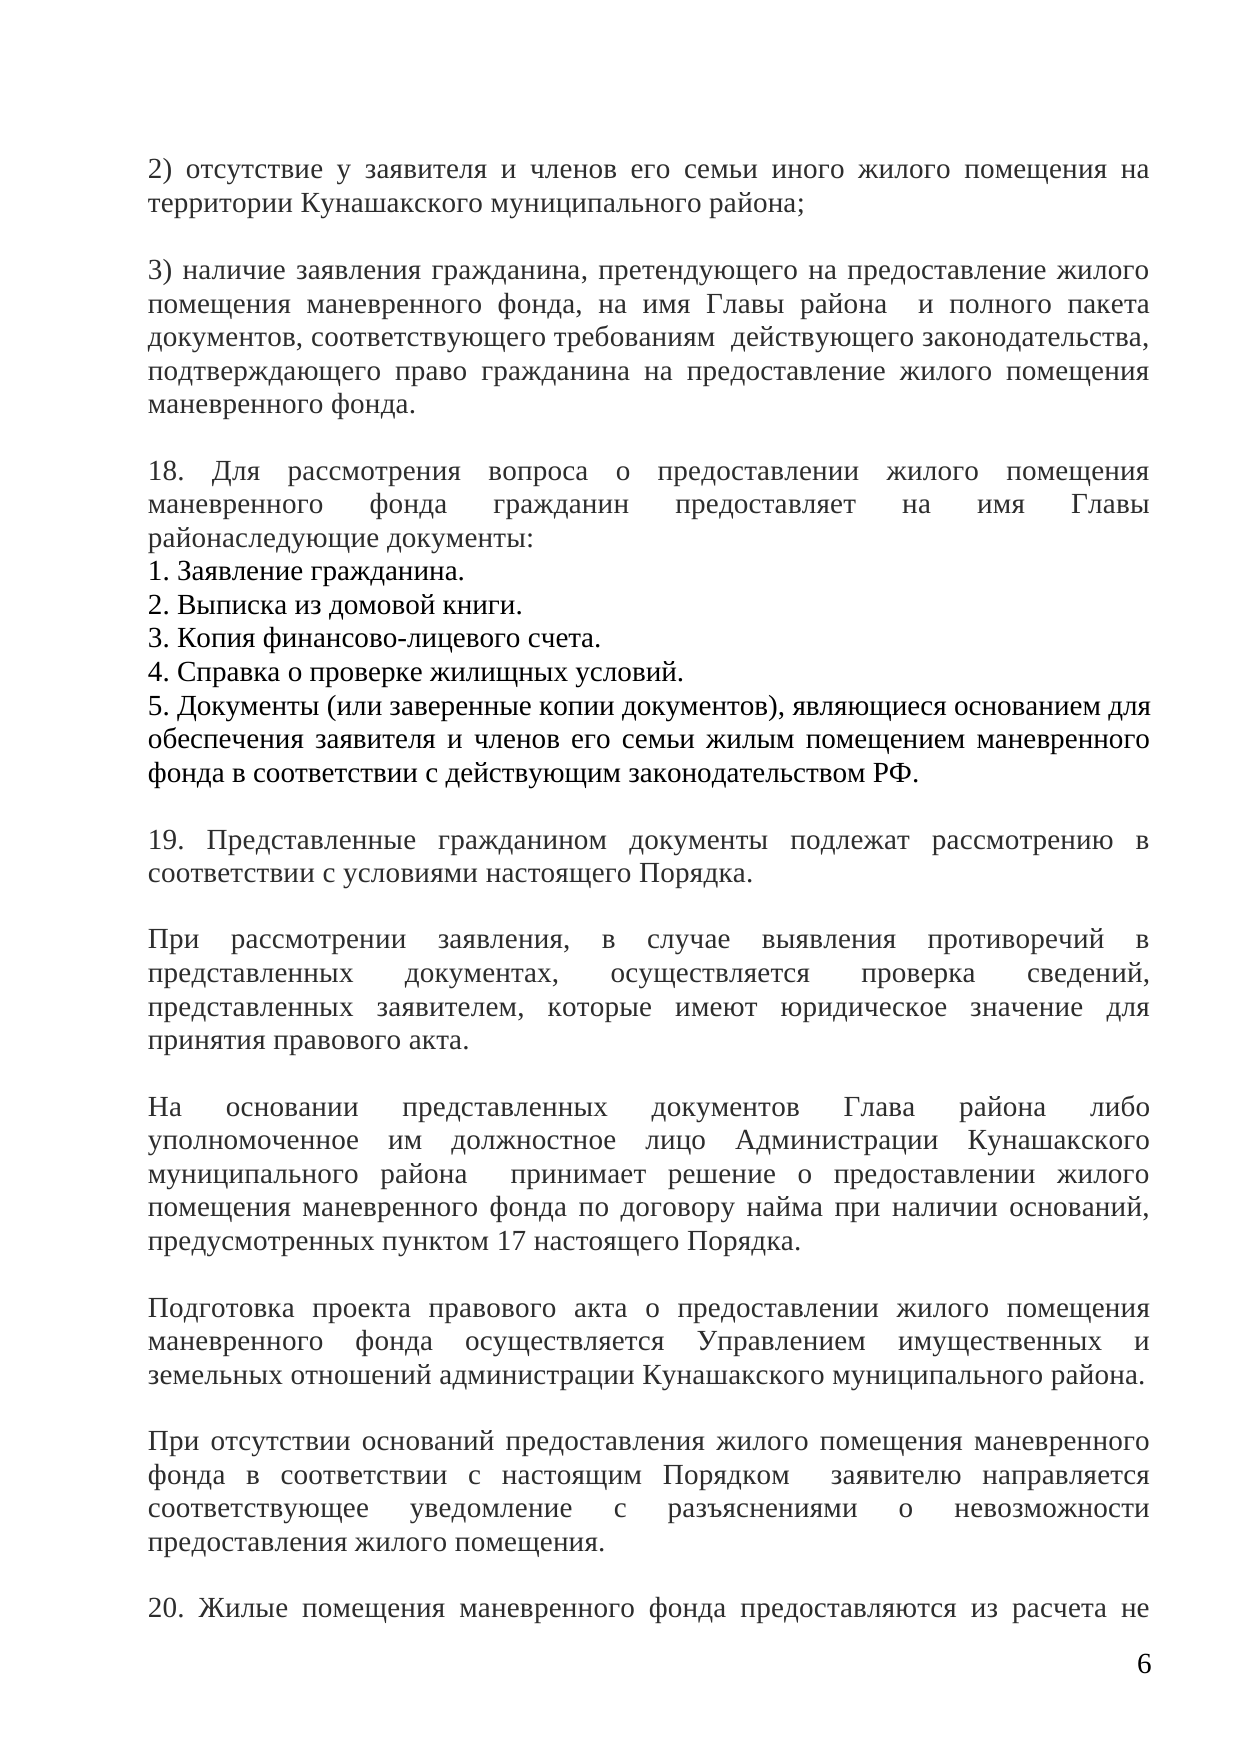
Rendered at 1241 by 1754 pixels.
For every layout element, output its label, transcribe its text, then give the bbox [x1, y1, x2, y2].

text При рассмотрении заявления, в случае выявления противоречий в представленных документах, осуществляется проверка сведений, представленных заявителем, которые имеют юридическое значение для принятия правового акта. [148, 889, 1152, 1056]
text Подготовка проекта правового акта о предоставлении жилого помещения маневренного фонда осуществляется Управлением имущественных и земельных отношений администрации Кунашакского муниципального района. [148, 1256, 1152, 1391]
text 19. Представленные гражданином документы подлежат рассмотрению в соответствии с условиями настоящего Порядка. [148, 788, 1152, 889]
text 5. Документы (или заверенные копии документов), являющиеся основанием для обеспечения заявителя и членов его семьи жилым помещением маневренного фонда в соответствии с действующим законодательством РФ. [148, 688, 1152, 788]
text 3. Копия финансово-лицевого счета. [148, 621, 1152, 654]
text При отсутствии оснований предоставления жилого помещения маневренного фонда в соответствии с настоящим Порядком заявителю направляется соответствующее уведомление с разъяснениями о невозможности предоставления жилого помещения. [148, 1391, 1152, 1557]
text 2. Выписка из домовой книги. [148, 587, 1152, 621]
text 2) отсутствие у заявителя и членов его семьи иного жилого помещения на территории Кунашакского муниципального района; [148, 118, 1152, 219]
text 18. Для рассмотрения вопроса о предоставлении жилого помещения маневренного фонда гражданин предоставляет на имя Главы районаследующие документы: [148, 420, 1152, 553]
text 1. Заявление гражданина. [148, 553, 1152, 587]
text 3) наличие заявления гражданина, претендующего на предоставление жилого помещения маневренного фонда, на имя Главы района и полного пакета документов, соответствующего требованиям действующего законодательства, подтверждающего право гражданина на предоставление жилого помещения маневренного фонда. [148, 219, 1152, 420]
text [148, 1557, 1152, 1624]
text 4. Справка о проверке жилищных условий. [148, 654, 1152, 688]
text На основании представленных документов Глава района либо уполномоченное им должностное лицо Администрации Кунашакского муниципального района принимает решение о предоставлении жилого помещения маневренного фонда по договору найма при наличии оснований, предусмотренных пунктом 17 настоящего Порядка. [148, 1056, 1152, 1256]
